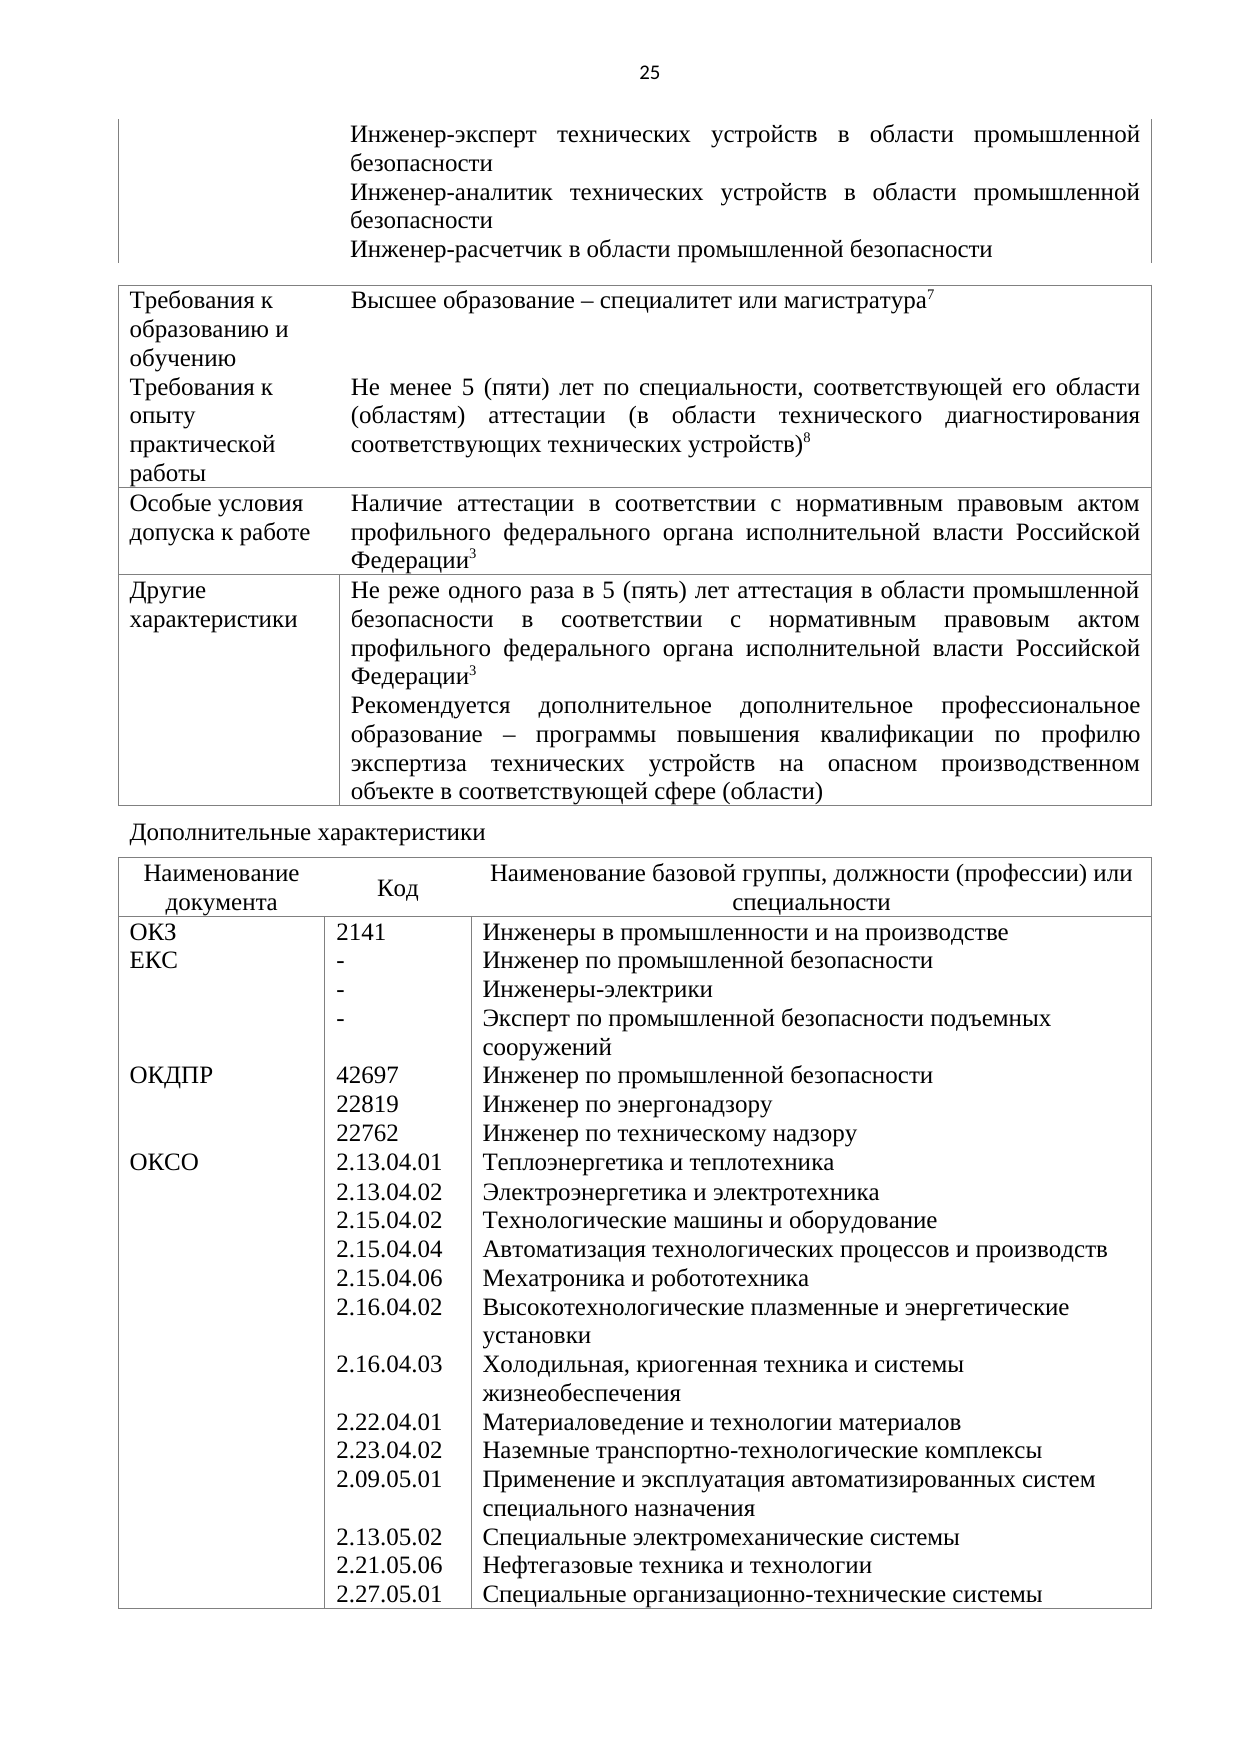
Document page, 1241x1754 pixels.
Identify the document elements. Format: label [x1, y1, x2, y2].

table_cell [107, 118, 1155, 1609]
